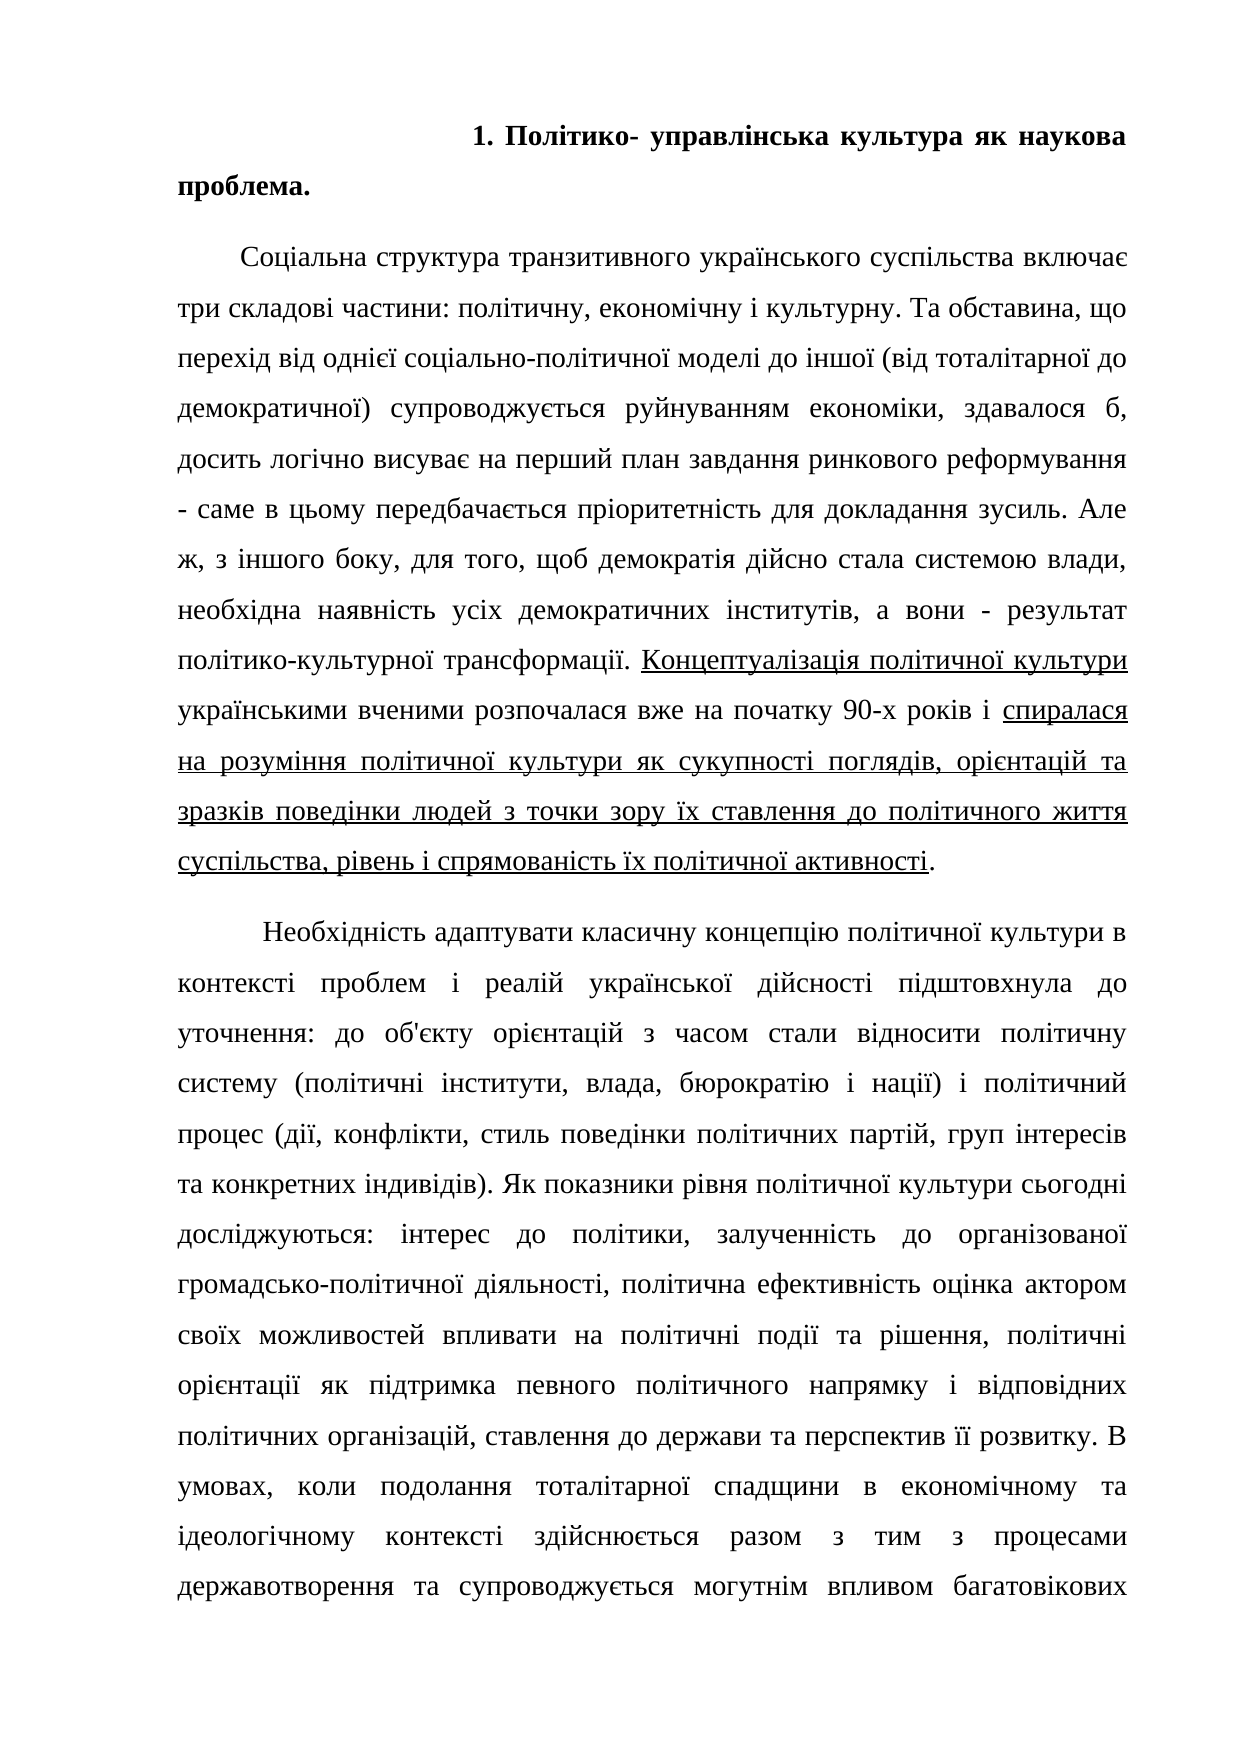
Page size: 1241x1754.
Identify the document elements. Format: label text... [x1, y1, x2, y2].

text 1. Політико- управлінська культура як наукова проблема. [177, 361, 1128, 445]
text 3. Національна еліта як провідник політичної та управлінської культури у суспільстві. [177, 239, 1128, 323]
text 2. Специфічність української моделі політично-управлінської культури. [177, 118, 1128, 202]
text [177, 1157, 1128, 1593]
text Соціальна структура транзитивного українського суспільства включає три складові частини: політичну, економічну і культурну. Та обставина, що перехід від однієї соціально-політичної моделі до іншої (від тоталітарної до демократичної) супроводжується руйнуванням економіки, здавалося б, досить логічно висуває на перший план завдання ринкового реформування - саме в цьому передбачається пріоритетність для докладання зусиль. Але ж, з іншого боку, для того, щоб демократія дійсно стала системою влади, необхідна наявність усіх демократичних інститутів, а вони - результат політико-культурної трансформації. Концептуалізація політичної культури українськими вченими розпочалася вже на початку 90-х років і спиралася на розуміння політичної культури як сукупності поглядів, орієнтацій та зразків поведінки людей з точки зору їх ставлення до політичного життя суспільства, рівень і спрямованість їх політичної активності. [177, 482, 1128, 1015]
